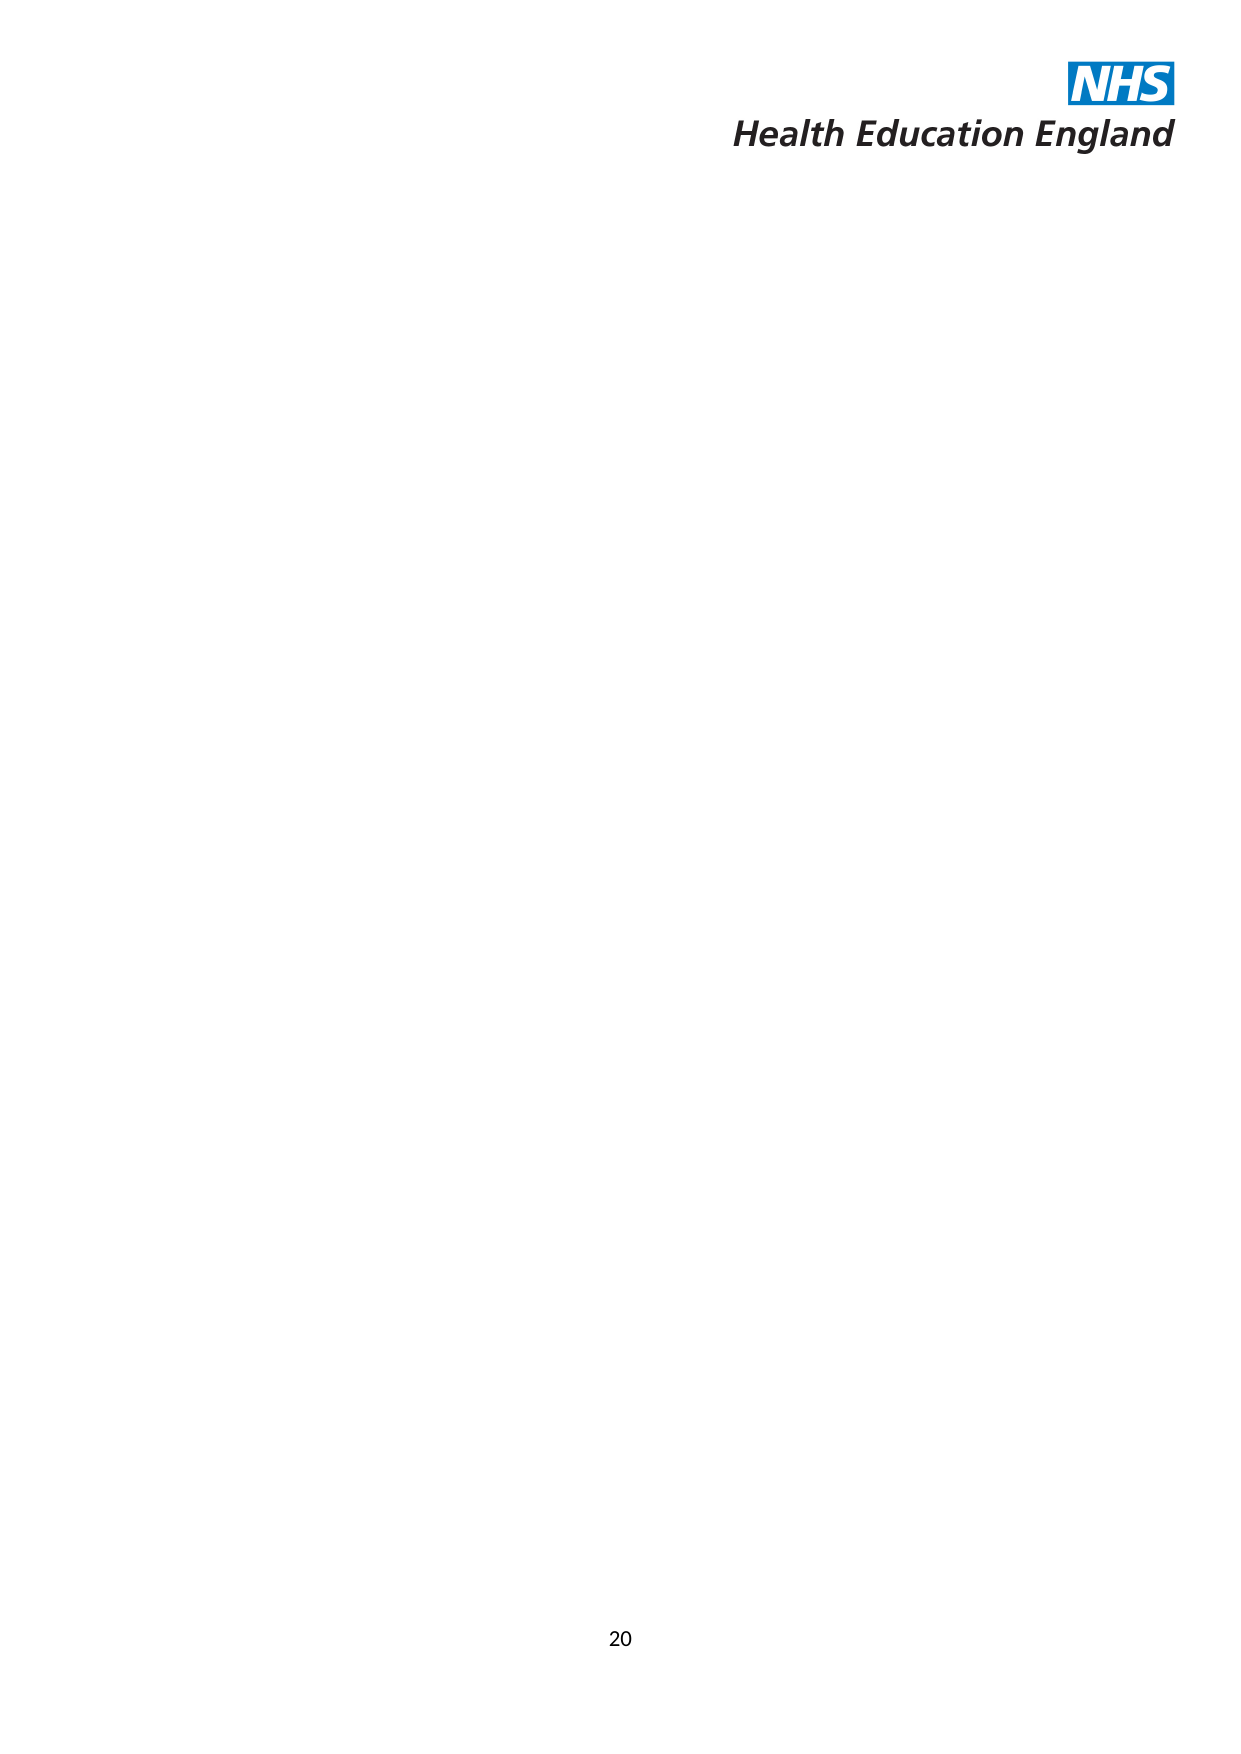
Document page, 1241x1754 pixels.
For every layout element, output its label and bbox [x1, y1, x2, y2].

picture [0, 2, 1233, 184]
